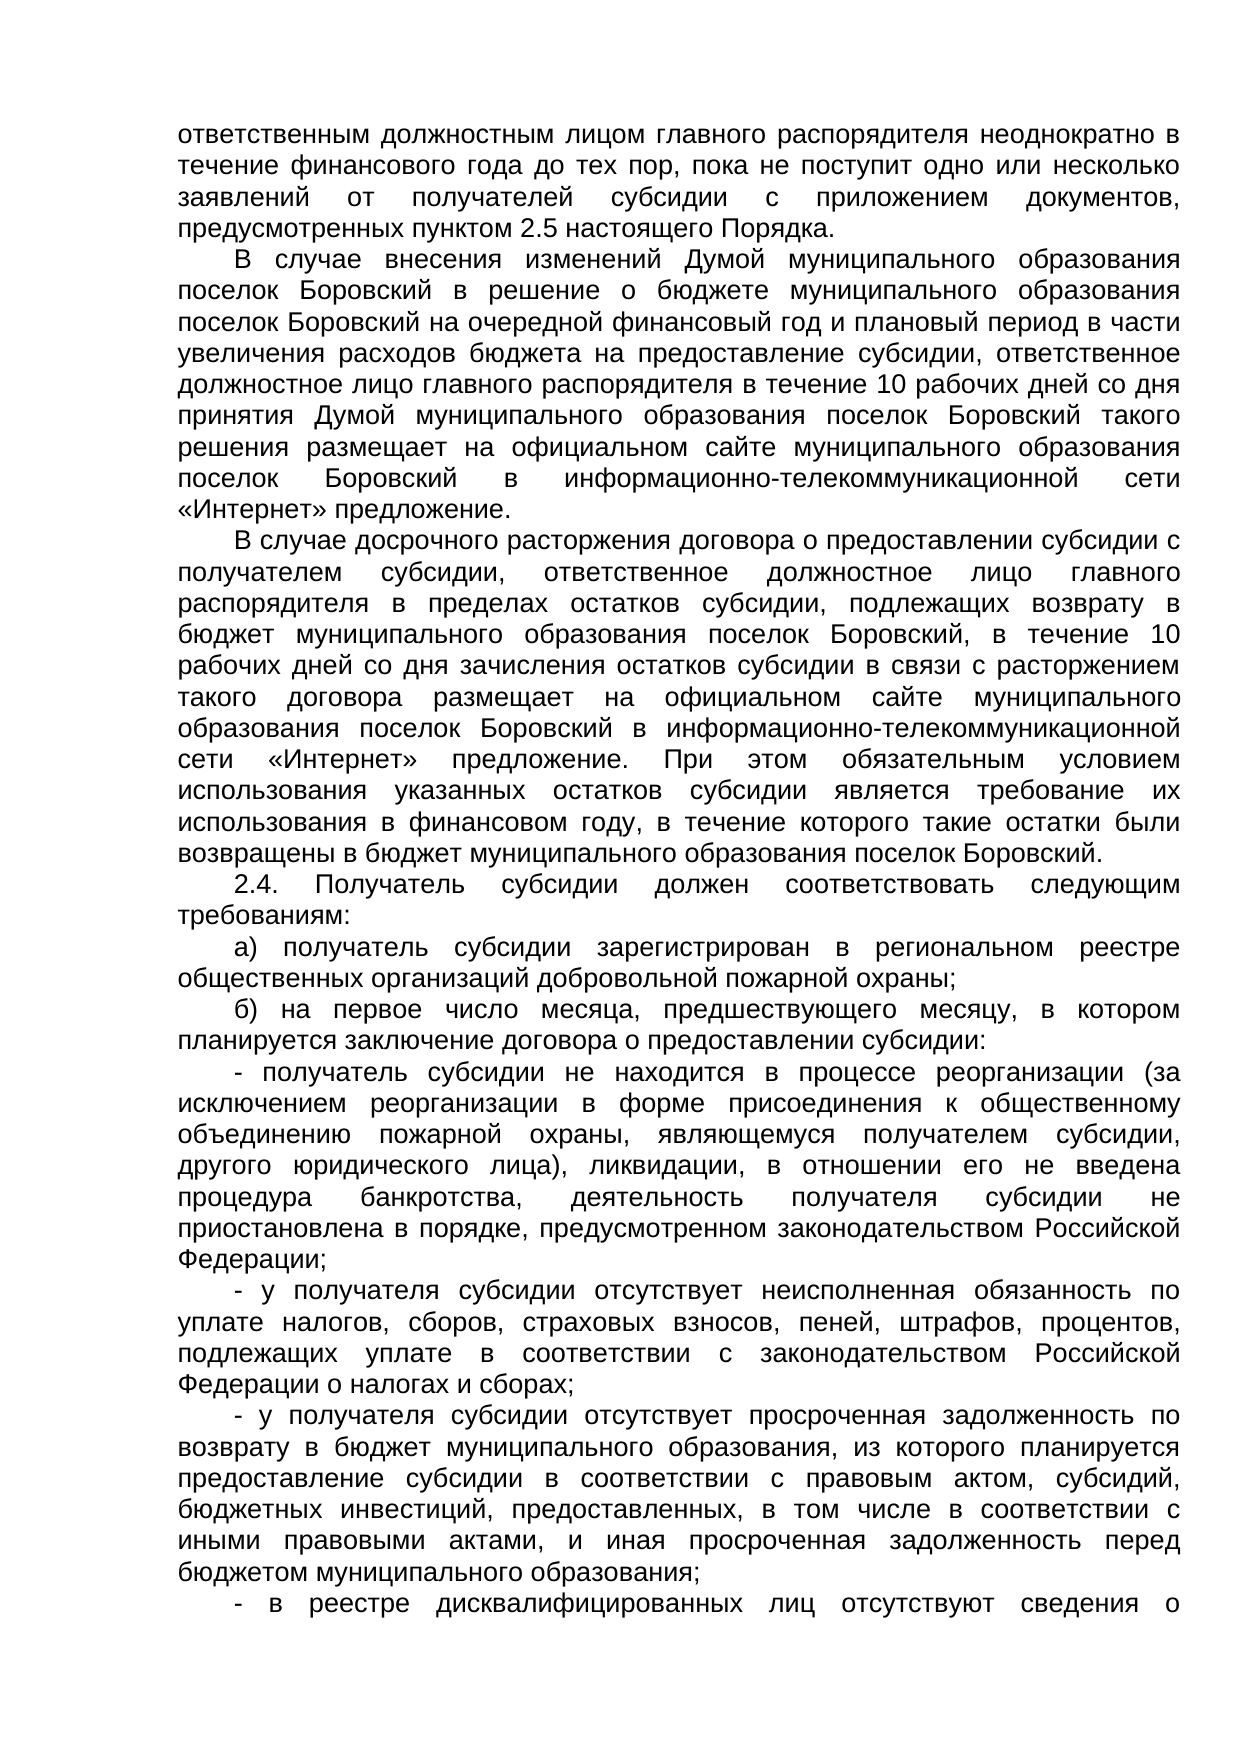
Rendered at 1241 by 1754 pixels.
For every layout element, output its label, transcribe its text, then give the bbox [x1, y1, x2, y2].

text - получатель субсидии не находится в процессе реорганизации (за исключением реорганизации в форме присоединения к общественному объединению пожарной охраны, являющемуся получателем субсидии, другого юридического лица), ликвидации, в отношении его не введена процедура банкротства, деятельность получателя субсидии не приостановлена в порядке, предусмотренном законодательством Российской Федерации; [177, 1056, 1181, 1274]
text 2.4. Получатель субсидии должен соответствовать следующим требованиям: [177, 868, 1181, 931]
text В случае внесения изменений Думой муниципального образования поселок Боровский в решение о бюджете муниципального образования поселок Боровский на очередной финансовый год и плановый период в части увеличения расходов бюджета на предоставление субсидии, ответственное должностное лицо главного распорядителя в течение 10 рабочих дней со дня принятия Думой муниципального образования поселок Боровский такого решения размещает на официальном сайте муниципального образования поселок Боровский в информационно-телекоммуникационной сети «Интернет» предложение. [177, 243, 1181, 524]
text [177, 1587, 1181, 1618]
text - у получателя субсидии отсутствует просроченная задолженность по возврату в бюджет муниципального образования, из которого планируется предоставление субсидии в соответствии с правовым актом, субсидий, бюджетных инвестиций, предоставленных, в том числе в соответствии с иными правовыми актами, и иная просроченная задолженность перед бюджетом муниципального образования; [177, 1399, 1181, 1587]
text б) на первое число месяца, предшествующего месяцу, в котором планируется заключение договора о предоставлении субсидии: [177, 993, 1181, 1056]
text - у получателя субсидии отсутствует неисполненная обязанность по уплате налогов, сборов, страховых взносов, пеней, штрафов, процентов, подлежащих уплате в соответствии с законодательством Российской Федерации о налогах и сборах; [177, 1274, 1181, 1399]
text а) получатель субсидии зарегистрирован в региональном реестре общественных организаций добровольной пожарной охраны; [177, 931, 1181, 993]
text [177, 118, 1181, 243]
text В случае досрочного расторжения договора о предоставлении субсидии с получателем субсидии, ответственное должностное лицо главного распорядителя в пределах остатков субсидии, подлежащих возврату в бюджет муниципального образования поселок Боровский, в течение 10 рабочих дней со дня зачисления остатков субсидии в связи с расторжением такого договора размещает на официальном сайте муниципального образования поселок Боровский в информационно-телекоммуникационной сети «Интернет» предложение. При этом обязательным условием использования указанных остатков субсидии является требование их использования в финансовом году, в течение которого такие остатки были возвращены в бюджет муниципального образования поселок Боровский. [177, 524, 1181, 868]
